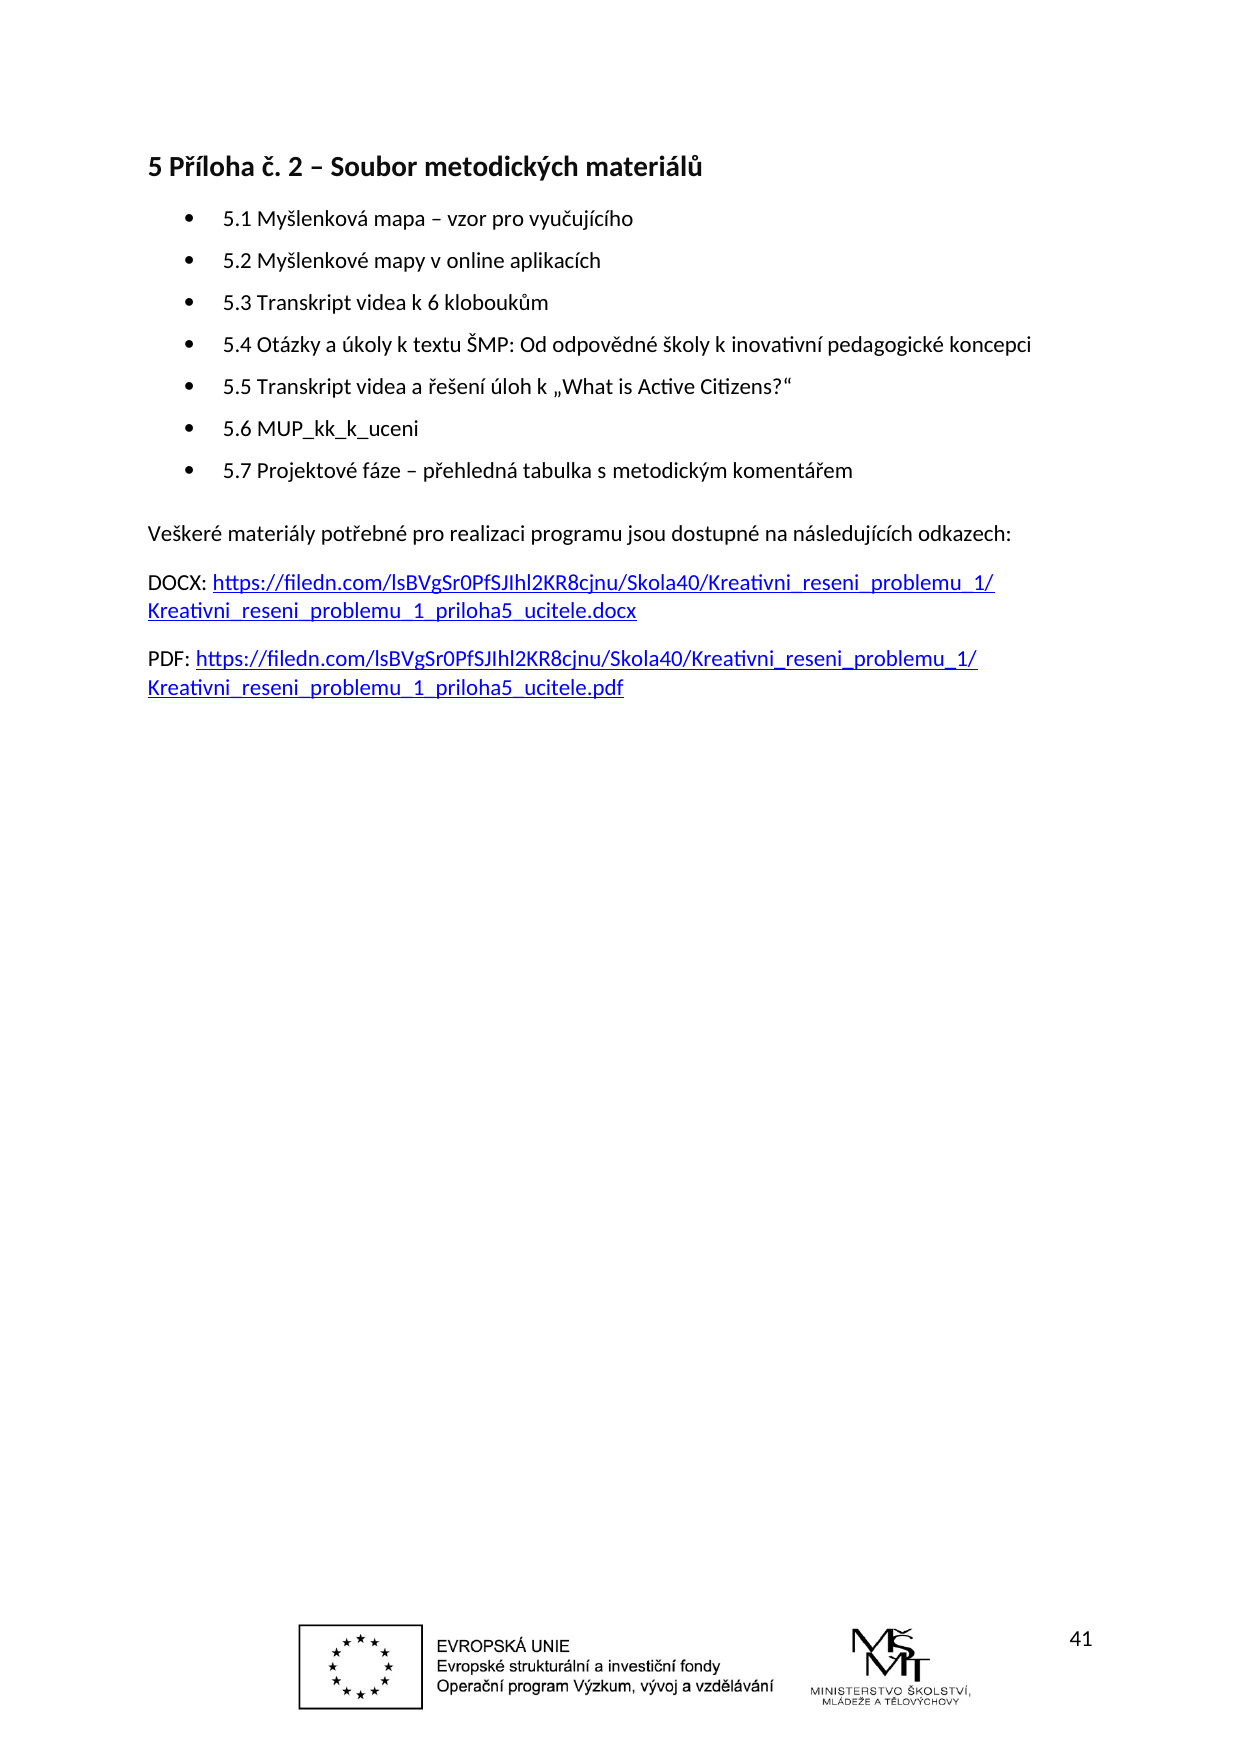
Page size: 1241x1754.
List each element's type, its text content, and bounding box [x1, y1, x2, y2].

list 5.2 Myšlenkové mapy v online aplikacích [185, 246, 1092, 274]
list 5.7 Projektové fáze – přehledná tabulka s metodickým komentářem [185, 456, 1092, 484]
list 5.1 Myšlenková mapa – vzor pro vyučujícího [185, 204, 1092, 232]
subtitle 5 Příloha č. 2 – Soubor metodických materiálů [148, 148, 1092, 183]
list 5.3 Transkript videa k 6 kloboukům [185, 288, 1092, 316]
list 5.5 Transkript videa a řešení úloh k „What is Active Citizens?“ [185, 372, 1092, 400]
text DOCX: https://filedn.com/lsBVgSr0PfSJIhl2KR8cjnu/Skola40/Kreativni_reseni_problemu_1/Kreativni_reseni_problemu_1_priloha5_ucitele.docx [148, 568, 1092, 624]
list 5.4 Otázky a úkoly k textu ŠMP: Od odpovědné školy k inovativní pedagogické koncepci [185, 330, 1092, 358]
list 5.6 MUP_kk_k_uceni [185, 414, 1092, 442]
text PDF: https://filedn.com/lsBVgSr0PfSJIhl2KR8cjnu/Skola40/Kreativni_reseni_problemu_1/Kreativni_reseni_problemu_1_priloha5_ucitele.pdf [148, 644, 1092, 701]
picture [256, 1582, 1012, 1751]
text Veškeré materiály potřebné pro realizaci programu jsou dostupné na následujících odkazech: [148, 519, 1092, 547]
